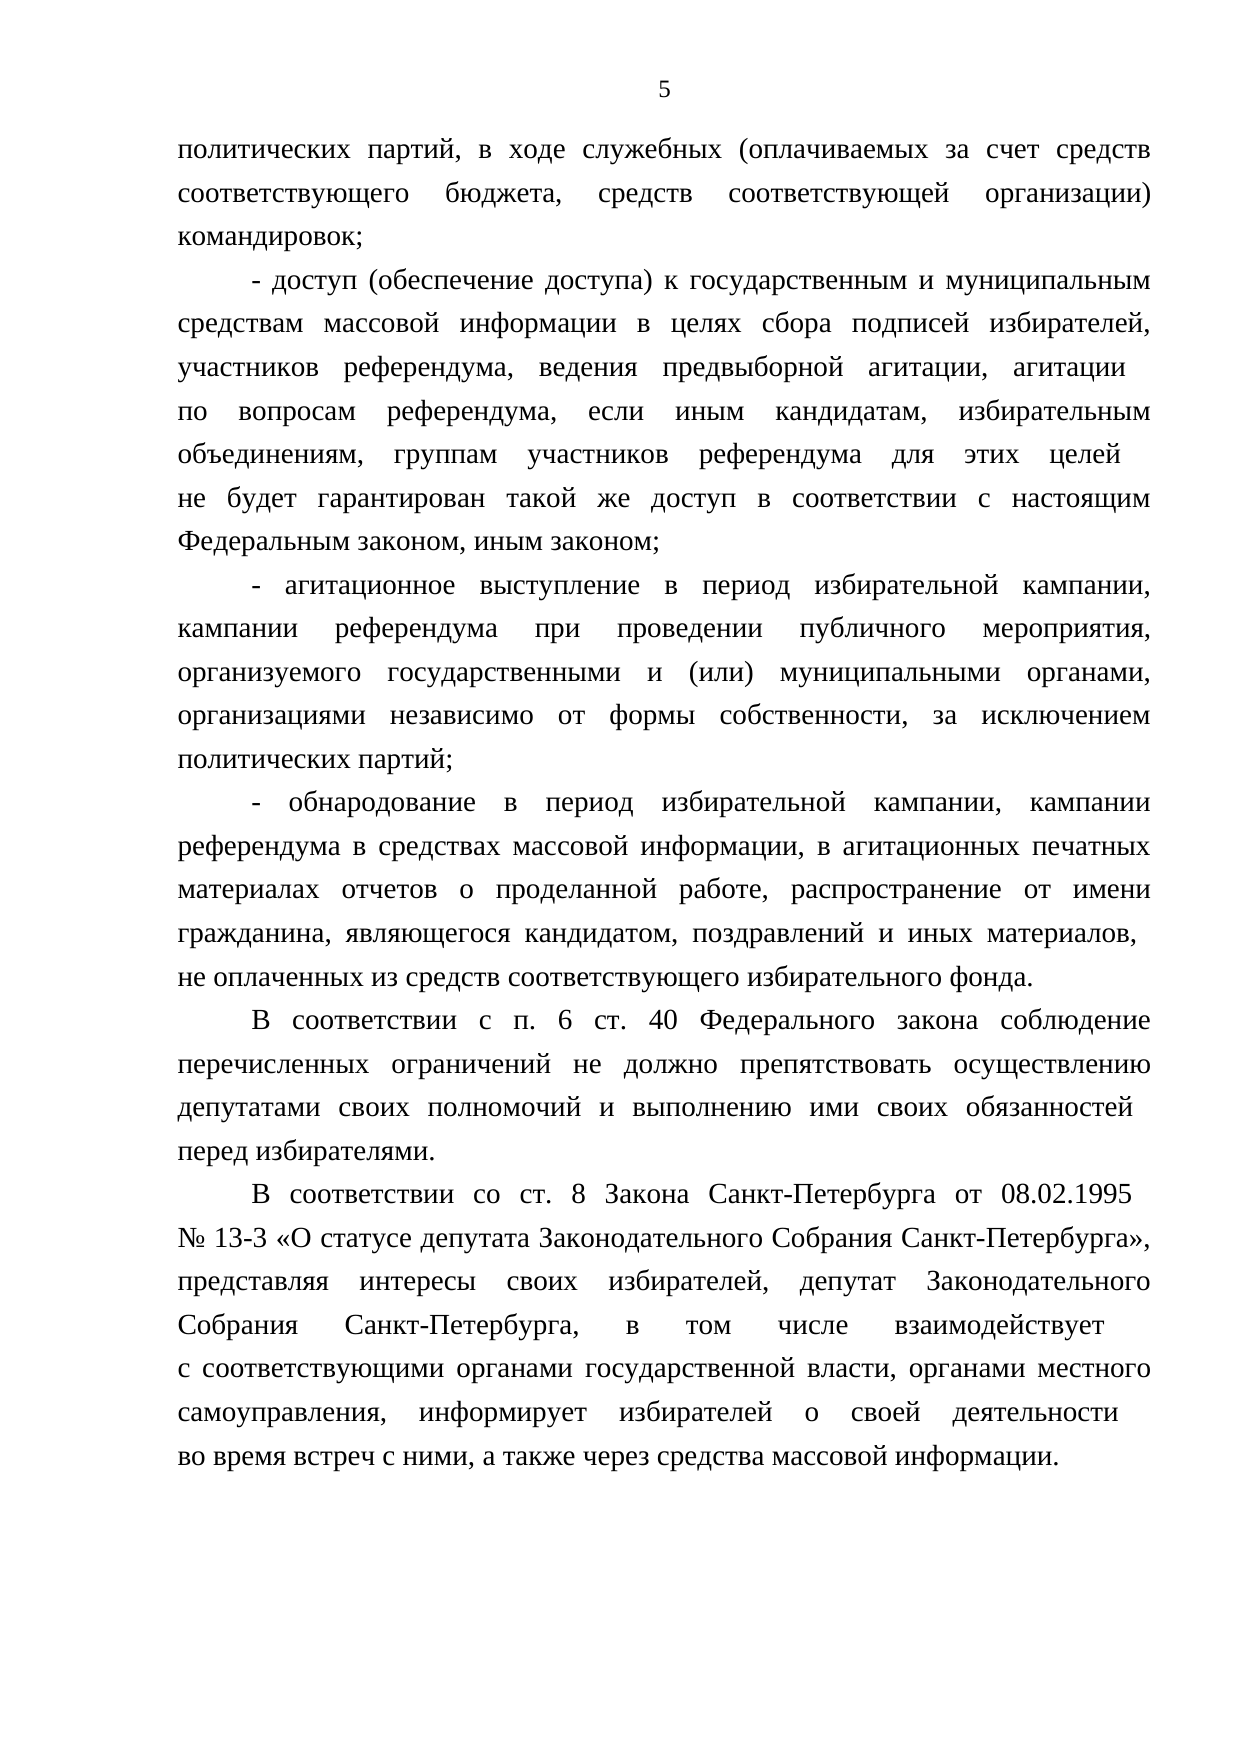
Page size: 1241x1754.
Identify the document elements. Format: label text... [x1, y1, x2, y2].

text В соответствии с п. 6 ст. 40 Федерального закона соблюдение перечисленных ограничений не должно препятствовать осуществлению депутатами своих полномочий и выполнению ими своих обязанностей перед избирателями. [177, 1002, 1152, 1166]
text - обнародование в период избирательной кампании, кампании референдума в средствах массовой информации, в агитационных печатных материалах отчетов о проделанной работе, распространение от имени гражданина, являющегося кандидатом, поздравлений и иных материалов, не оплаченных из средств соответствующего избирательного фонда. [177, 784, 1152, 992]
text В соответствии со ст. 8 Закона Санкт-Петербурга от 08.02.1995 № 13-3 «О статусе депутата Законодательного Собрания Санкт-Петербурга», представляя интересы своих избирателей, депутат Законодательного Собрания Санкт-Петербурга, в том числе взаимодействует с соответствующими органами государственной власти, органами местного самоуправления, информирует избирателей о своей деятельности во время встреч с ними, а также через средства массовой информации. [177, 1176, 1152, 1471]
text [177, 131, 1152, 252]
text - агитационное выступление в период избирательной кампании, кампании референдума при проведении публичного мероприятия, организуемого государственными и (или) муниципальными органами, организациями независимо от формы собственности, за исключением политических партий; [177, 567, 1152, 774]
text - доступ (обеспечение доступа) к государственным и муниципальным средствам массовой информации в целях сбора подписей избирателей, участников референдума, ведения предвыборной агитации, агитации по вопросам референдума, если иным кандидатам, избирательным объединениям, группам участников референдума для этих целей не будет гарантирован такой же доступ в соответствии с настоящим Федеральным законом, иным законом; [177, 262, 1152, 557]
